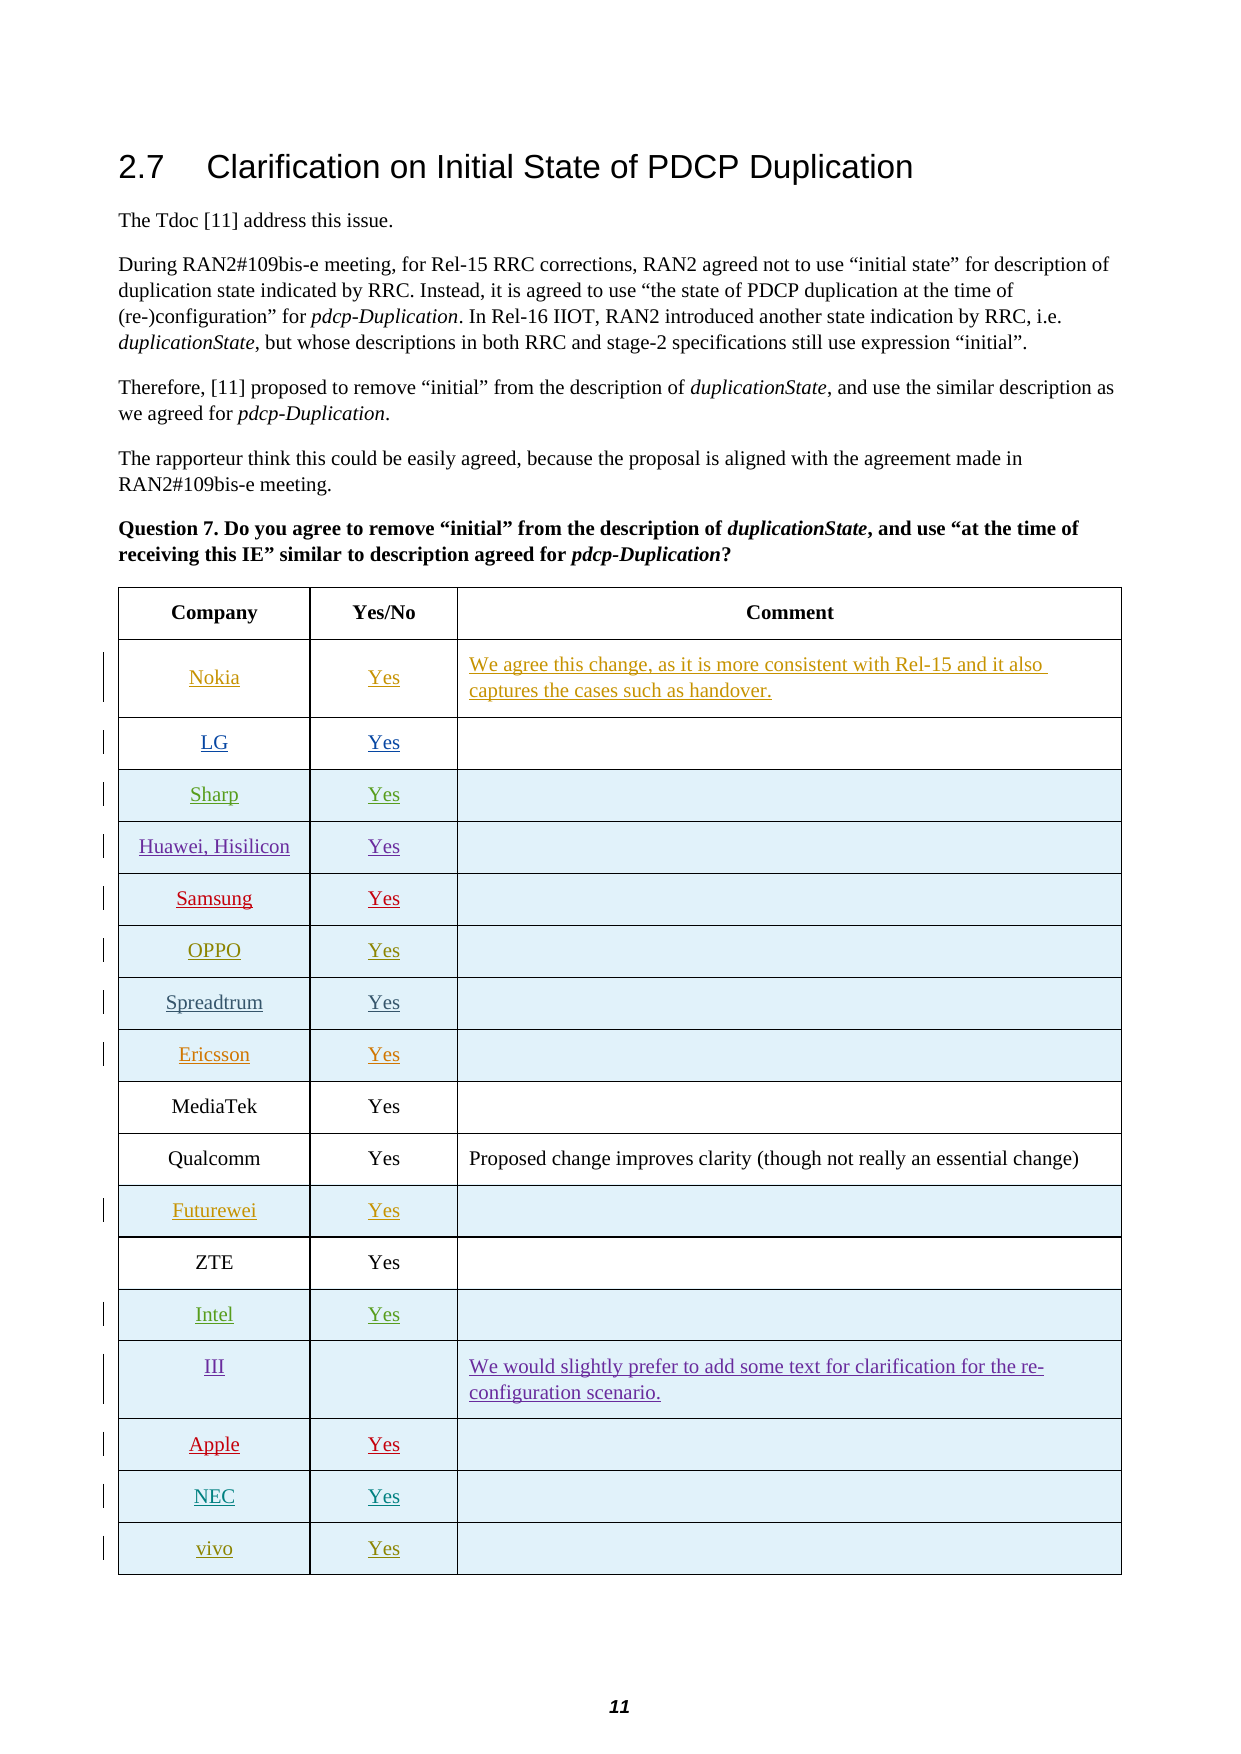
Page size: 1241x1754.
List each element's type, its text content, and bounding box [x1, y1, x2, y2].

text The Tdoc [11] address this issue. [118, 208, 1122, 232]
table_cell MediaTek [119, 1082, 309, 1132]
table_cell ZTE [119, 1238, 309, 1288]
table_cell [311, 640, 457, 717]
table_cell Yes [311, 1134, 457, 1184]
table_cell Yes [311, 1238, 457, 1288]
table_cell [458, 640, 1121, 717]
text Therefore, [11] proposed to remove “initial” from the description of duplicationState, and use the similar description as we agreed for pdcp-Duplication. [118, 375, 1122, 425]
subtitle 2.7 Clarification on Initial State of PDCP Duplication [118, 147, 1122, 186]
text Question 7. Do you agree to remove “initial” from the description of duplicationState, and use “at the time of receiving this IE” similar to description agreed for pdcp-Duplication? [118, 516, 1122, 566]
table_cell Yes [311, 1082, 457, 1132]
table_cell Proposed change improves clarity (though not really an essential change) [458, 1134, 1121, 1184]
text During RAN2#109bis-e meeting, for Rel-15 RRC corrections, RAN2 agreed not to use “initial state” for description of duplication state indicated by RRC. Instead, it is agreed to use “the state of PDCP duplication at the time of (re-)configuration” for pdcp-Duplication. In Rel-16 IIOT, RAN2 introduced another state indication by RRC, i.e. duplicationState, but whose descriptions in both RRC and stage-2 specifications still use expression “initial”. [118, 252, 1122, 354]
table_cell [458, 718, 1121, 769]
table_header Yes/No [311, 588, 457, 639]
table_header Company [119, 588, 309, 639]
table_cell [458, 1082, 1121, 1132]
table_cell Qualcomm [119, 1134, 309, 1184]
table_cell [119, 718, 309, 769]
table_cell [311, 718, 457, 769]
text The rapporteur think this could be easily agreed, because the proposal is aligned with the agreement made in RAN2#109bis-e meeting. [118, 446, 1122, 496]
table_cell [119, 640, 309, 717]
table_header Comment [458, 588, 1121, 639]
table_cell [458, 1238, 1121, 1288]
